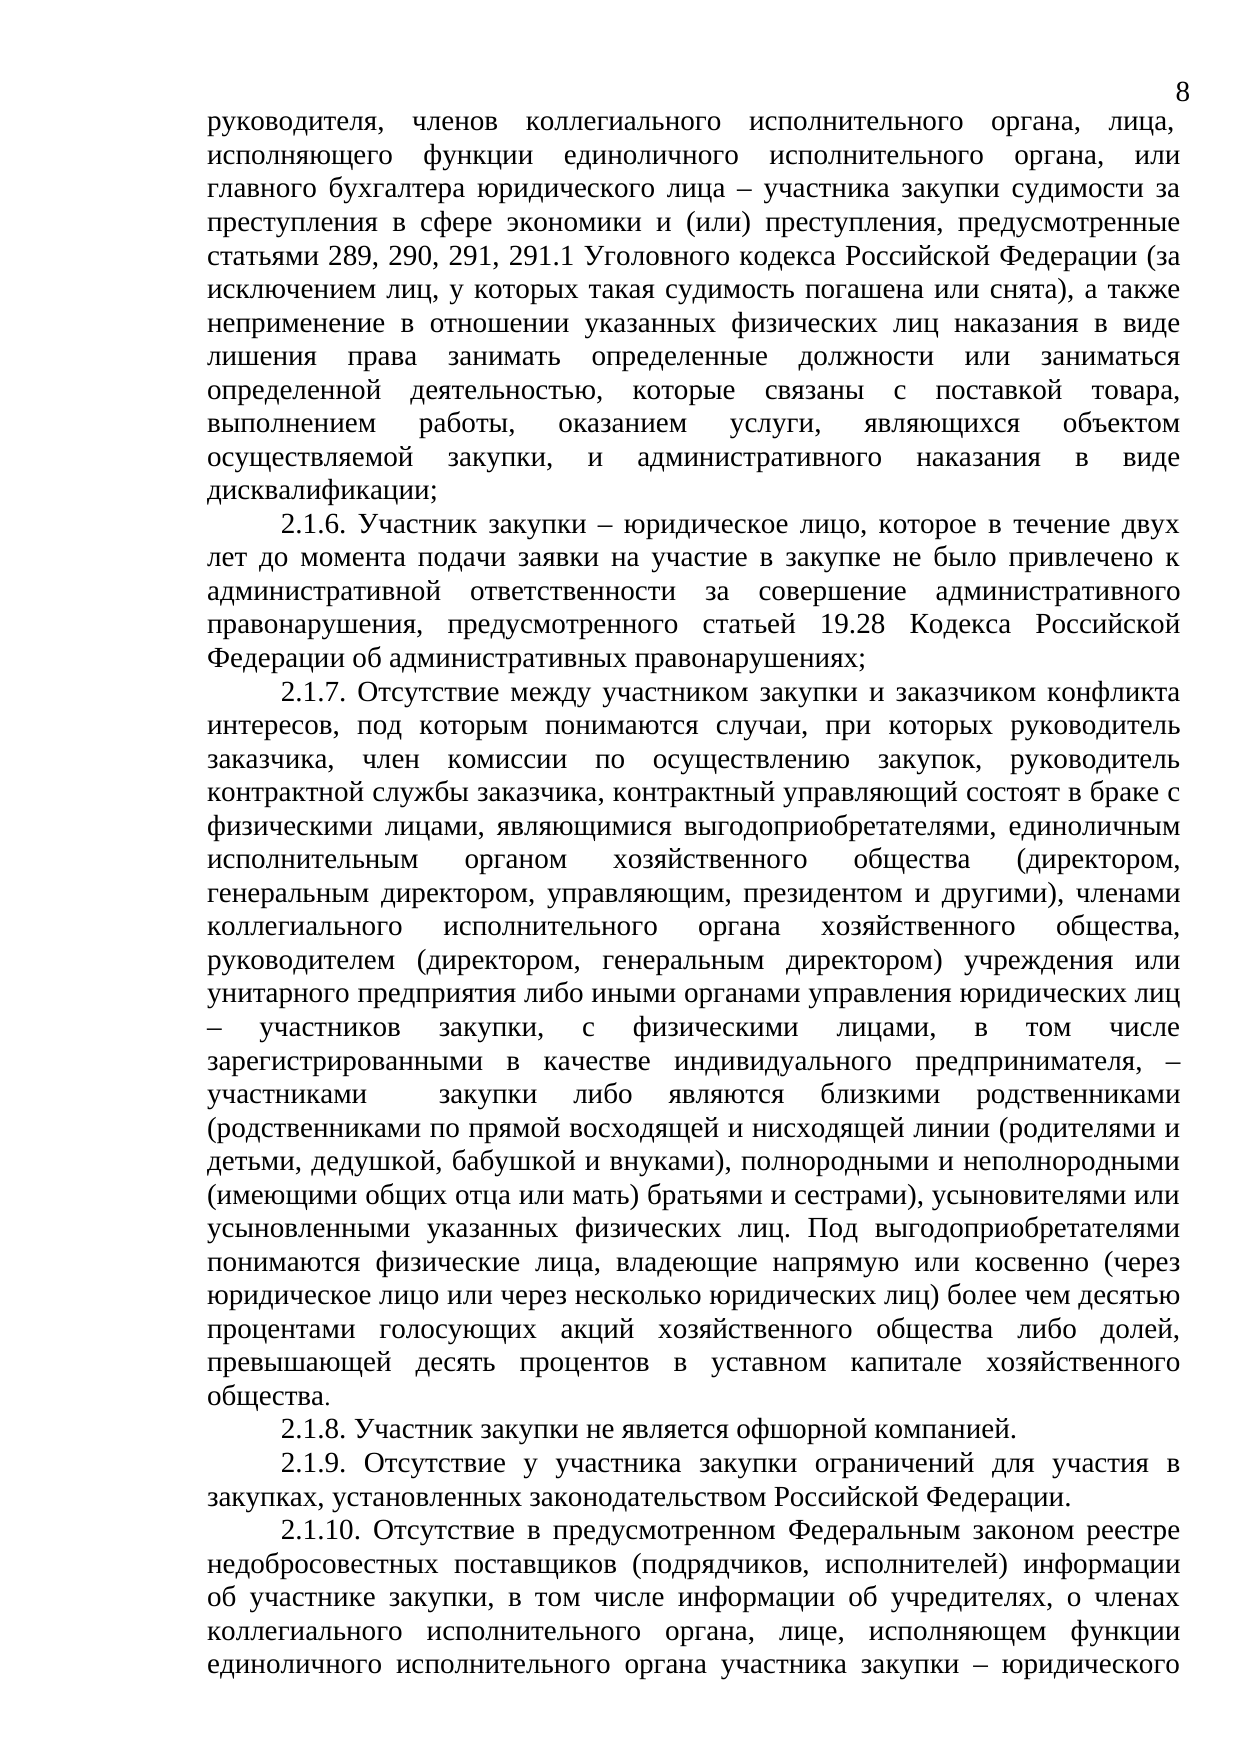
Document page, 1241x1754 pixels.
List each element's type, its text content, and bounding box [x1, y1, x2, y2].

text 2.1.6. Участник закупки – юридическое лицо, которое в течение двух лет до момента подачи заявки на участие в закупке не было привлечено к административной ответственности за совершение административного правонарушения, предусмотренного статьей 19.28 Кодекса Российской Федерации об административных правонарушениях; [207, 506, 1181, 674]
text 2.1.7. Отсутствие между участником закупки и заказчиком конфликта интересов, под которым понимаются случаи, при которых руководитель заказчика, член комиссии по осуществлению закупок, руководитель контрактной службы заказчика, контрактный управляющий состоят в браке с физическими лицами, являющимися выгодоприобретателями, единоличным исполнительным органом хозяйственного общества (директором, генеральным директором, управляющим, президентом и другими), членами коллегиального исполнительного органа хозяйственного общества, руководителем (директором, генеральным директором) учреждения или унитарного предприятия либо иными органами управления юридических лиц – участников закупки, с физическими лицами, в том числе зарегистрированными в качестве индивидуального предпринимателя, – участниками закупки либо являются близкими родственниками (родственниками по прямой восходящей и нисходящей линии (родителями и детьми, дедушкой, бабушкой и внуками), полнородными и неполнородными (имеющими общих отца или мать) братьями и сестрами), усыновителями или усыновленными указанных физических лиц. Под выгодоприобретателями понимаются физические лица, владеющие напрямую или косвенно (через юридическое лицо или через несколько юридических лиц) более чем десятью процентами голосующих акций хозяйственного общества либо долей, превышающей десять процентов в уставном капитале хозяйственного общества. [207, 674, 1181, 1412]
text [207, 103, 1181, 506]
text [207, 1512, 1181, 1680]
text 2.1.9. Отсутствие у участника закупки ограничений для участия в закупках, установленных законодательством Российской Федерации. [207, 1445, 1181, 1512]
text 2.1.8. Участник закупки не является офшорной компанией. [207, 1412, 1181, 1445]
